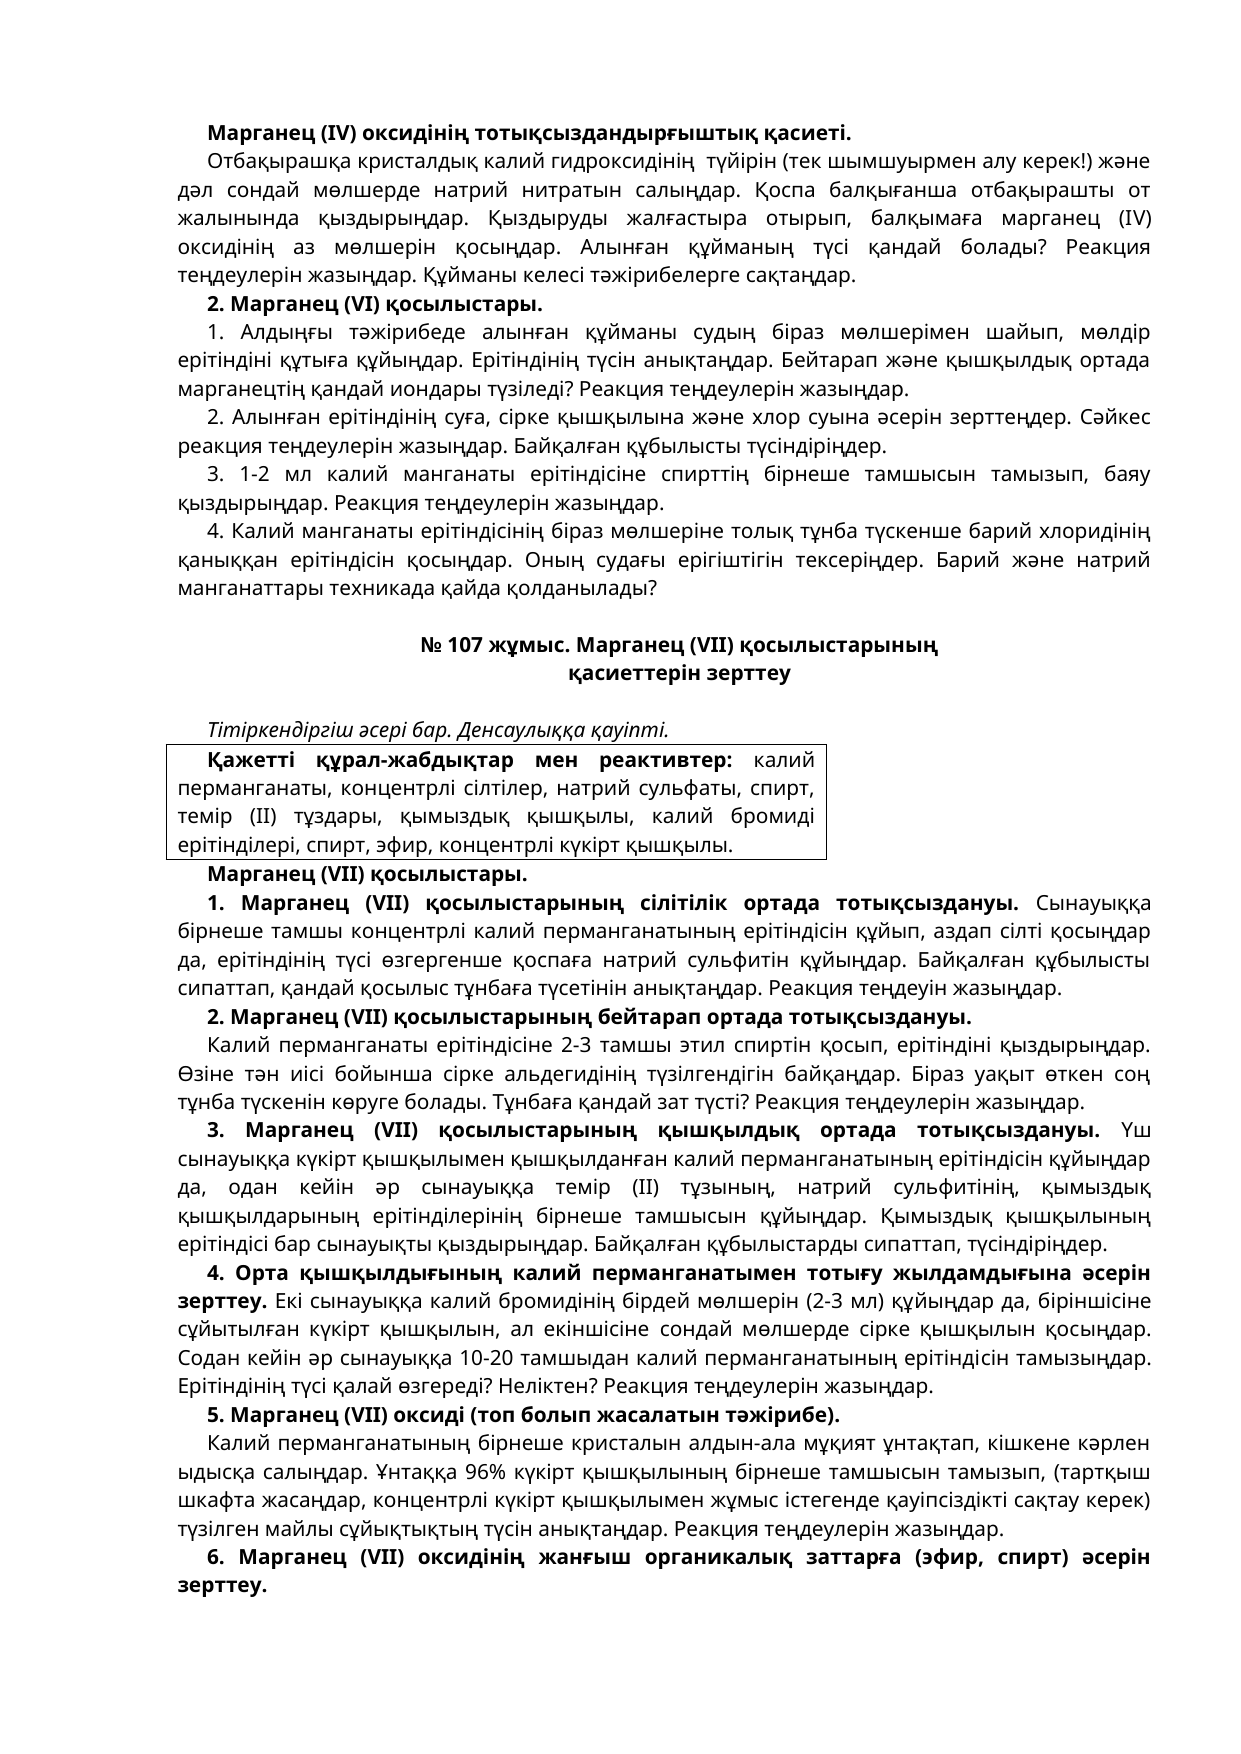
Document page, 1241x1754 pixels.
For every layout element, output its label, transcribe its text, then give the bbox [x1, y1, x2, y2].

table_header Қажетті құрал-жабдықтар мен реактивтер: калий перманганаты, концентрлі сілтілер, натрий сульфаты, спирт, темір (ІІ) тұздары, қымыздық қышқылы, калий бромиді ерітінділері, спирт, эфир, концентрлі күкірт қышқылы. [167, 745, 826, 858]
text 1. Марганец (VІІ) қосылыстарының сілітілік ортада тотықсыздануы. Сынауыққа бірнеше тамшы концентрлі калий перманганатының ерітіндісін құйып, аздап сілті қосыңдар да, ерітіндінің түсі өзгергенше қоспаға натрий сульфитін құйыңдар. Байқалған құбылысты сипаттап, қандай қосылыс тұнбаға түсетінін анықтаңдар. Реакция теңдеуін жазыңдар. [177, 888, 1152, 1002]
text 5. Марганец (VІІ) оксиді (топ болып жасалатын тәжірибе). [177, 1400, 1152, 1428]
text 1. Алдыңғы тәжірибеде алынған құйманы судың біраз мөлшерімен шайып, мөлдір ерітіндіні құтыға құйыңдар. Ерітіндінің түсін анықтаңдар. Бейтарап және қышқылдық ортада марганецтің қандай иондары түзіледі? Реакция теңдеулерін жазыңдар. [177, 317, 1152, 402]
text 2. Алынған ерітіндінің суға, сірке қышқылына және хлор суына әсерін зерттеңдер. Сәйкес реакция теңдеулерін жазыңдар. Байқалған құбылысты түсіндіріңдер. [177, 402, 1152, 459]
text Марганец (ІV) оксидінің тотықсыздандырғыштық қасиеті. [177, 118, 1152, 147]
text 3. Марганец (VІІ) қосылыстарының қышқылдық ортада тотықсыздануы. Үш сынауыққа күкірт қышқылымен қышқылданған калий перманганатының ерітіндісін құйыңдар да, одан кейін әр сынауыққа темір (ІІ) тұзының, натрий сульфитінің, қымыздық қышқылдарының ерітінділерінің бірнеше тамшысын құйыңдар. Қымыздық қышқылының ерітіндісі бар сынауықты қыздырыңдар. Байқалған құбылыстарды сипаттап, түсіндіріңдер. [177, 1116, 1152, 1258]
text Марганец (VІІ) қосылыстары. [177, 859, 1152, 888]
text 4. Орта қышқылдығының калий перманганатымен тотығу жылдамдығына әсерін зерттеу. Екі сынауыққа калий бромидінің бірдей мөлшерін (2-3 мл) құйыңдар да, біріншісіне сұйытылған күкірт қышқылын, ал екіншісіне сондай мөлшерде сірке қышқылын қосыңдар. Содан кейін әр сынауыққа 10-20 тамшыдан калий перманганатының ерітіндісін тамызыңдар. Ерітіндінің түсі қалай өзгереді? Неліктен? Реакция теңдеулерін жазыңдар. [177, 1258, 1152, 1400]
text 6. Марганец (VІІ) оксидінің жанғыш органикалық заттарға (эфир, спирт) әсерін зерттеу. [177, 1542, 1152, 1599]
text 4. Калий манганаты ерітіндісінің біраз мөлшеріне толық тұнба түскенше барий хлоридінің қаныққан ерітіндісін қосыңдар. Оның судағы ерігіштігін тексеріңдер. Барий және натрий манганаттары техникада қайда қолданылады? [177, 516, 1152, 602]
text қасиеттерін зерттеу [177, 658, 1152, 687]
text 3. 1-2 мл калий манганаты ерітіндісіне спирттің бірнеше тамшысын тамызып, баяу қыздырыңдар. Реакция теңдеулерін жазыңдар. [177, 459, 1152, 516]
text Тітіркендіргіш әсері бар. Денсаулыққа қауіпті. [177, 715, 1152, 744]
text 2. Марганец (VІ) қосылыстары. [177, 289, 1152, 317]
text Калий перманганаты ерітіндісіне 2-3 тамшы этил спиртін қосып, ерітіндіні қыздырыңдар. Өзіне тән иісі бойынша сірке альдегидінің түзілгендігін байқаңдар. Біраз уақыт өткен соң тұнба түскенін көруге болады. Тұнбаға қандай зат түсті? Реакция теңдеулерін жазыңдар. [177, 1030, 1152, 1116]
text Калий перманганатының бірнеше кристалын алдын-ала мұқият ұнтақтап, кішкене кәрлен ыдысқа салыңдар. Ұнтаққа 96% күкірт қышқылының бірнеше тамшысын тамызып, (тартқыш шкафта жасаңдар, концентрлі күкірт қышқылымен жұмыс істегенде қауіпсіздікті сақтау керек) түзілген майлы сұйықтықтың түсін анықтаңдар. Реакция теңдеулерін жазыңдар. [177, 1428, 1152, 1542]
text 2. Марганец (VІІ) қосылыстарының бейтарап ортада тотықсыздануы. [177, 1002, 1152, 1030]
text № 107 жұмыс. Марганец (VІІ) қосылыстарының [177, 630, 1152, 658]
text Отбақырашқа кристалдық калий гидроксидінің түйірін (тек шымшуырмен алу керек!) және дәл сондай мөлшерде натрий нитратын салыңдар. Қоспа балқығанша отбақырашты от жалынында қыздырыңдар. Қыздыруды жалғастыра отырып, балқымаға марганец (ІV) оксидінің аз мөлшерін қосыңдар. Алынған құйманың түсі қандай болады? Реакция теңдеулерін жазыңдар. Құйманы келесі тәжірибелерге сақтаңдар. [177, 147, 1152, 289]
